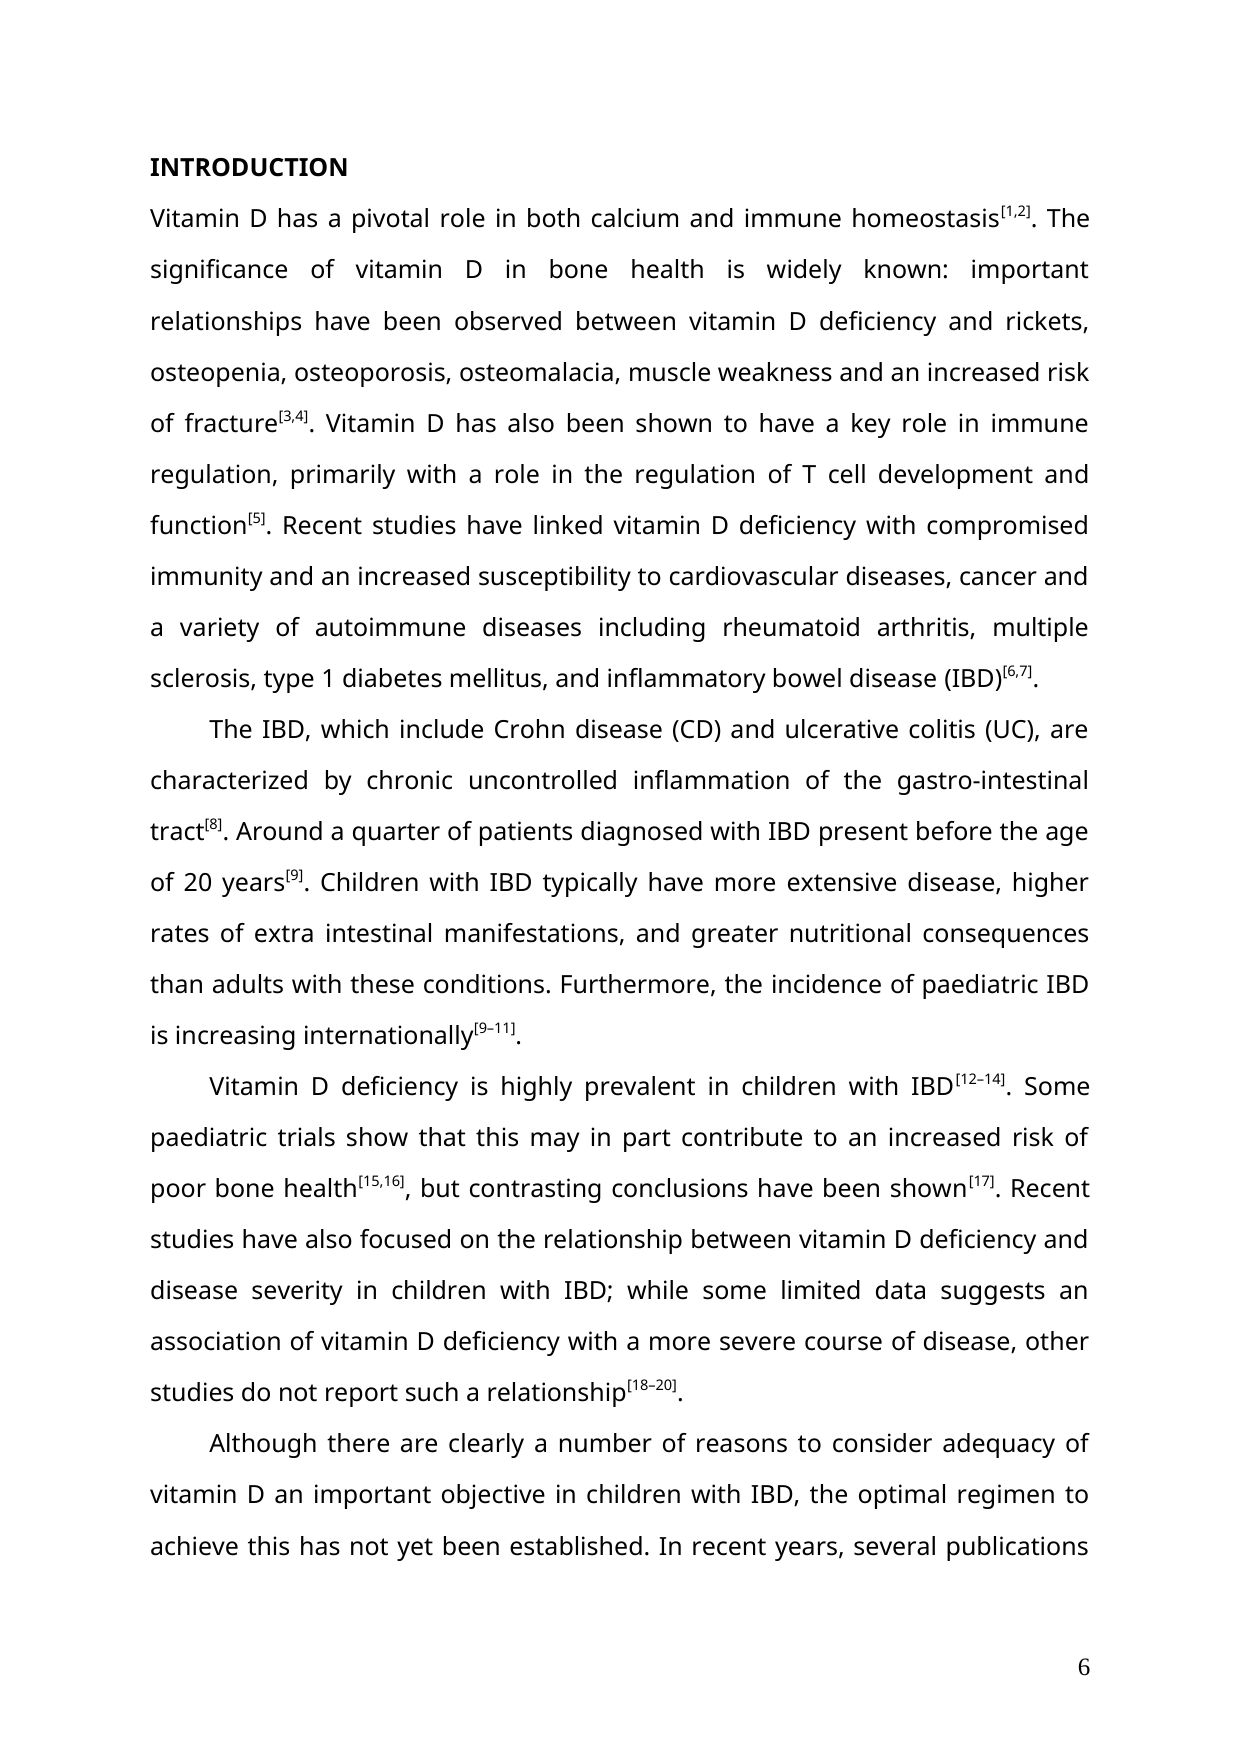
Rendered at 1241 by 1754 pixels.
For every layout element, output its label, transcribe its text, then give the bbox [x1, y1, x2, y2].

text Vitamin D has a pivotal role in both calcium and immune homeostasis[1,2]. The significance of vitamin D in bone health is widely known: important relationships have been observed between vitamin D deficiency and rickets, osteopenia, osteoporosis, osteomalacia, muscle weakness and an increased risk of fracture[3,4]. Vitamin D has also been shown to have a key role in immune regulation, primarily with a role in the regulation of T cell development and function[5]. Recent studies have linked vitamin D deficiency with compromised immunity and an increased susceptibility to cardiovascular diseases, cancer and a variety of autoimmune diseases including rheumatoid arthritis, multiple sclerosis, type 1 diabetes mellitus, and inflammatory bowel disease (IBD)[6,7]. [150, 201, 1090, 694]
text Vitamin D deficiency is highly prevalent in children with IBD[12–14]. Some paediatric trials show that this may in part contribute to an increased risk of poor bone health[15,16], but contrasting conclusions have been shown[17]. Recent studies have also focused on the relationship between vitamin D deficiency and disease severity in children with IBD; while some limited data suggests an association of vitamin D deficiency with a more severe course of disease, other studies do not report such a relationship[18–20]. [150, 1069, 1090, 1409]
text INTRODUCTION [150, 150, 1090, 184]
text The IBD, which include Crohn disease (CD) and ulcerative colitis (UC), are characterized by chronic uncontrolled inflammation of the gastro-intestinal tract[8]. Around a quarter of patients diagnosed with IBD present before the age of 20 years[9]. Children with IBD typically have more extensive disease, higher rates of extra intestinal manifestations, and greater nutritional consequences than adults with these conditions. Furthermore, the incidence of paediatric IBD is increasing internationally[9–11]. [150, 711, 1090, 1052]
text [150, 1426, 1090, 1562]
